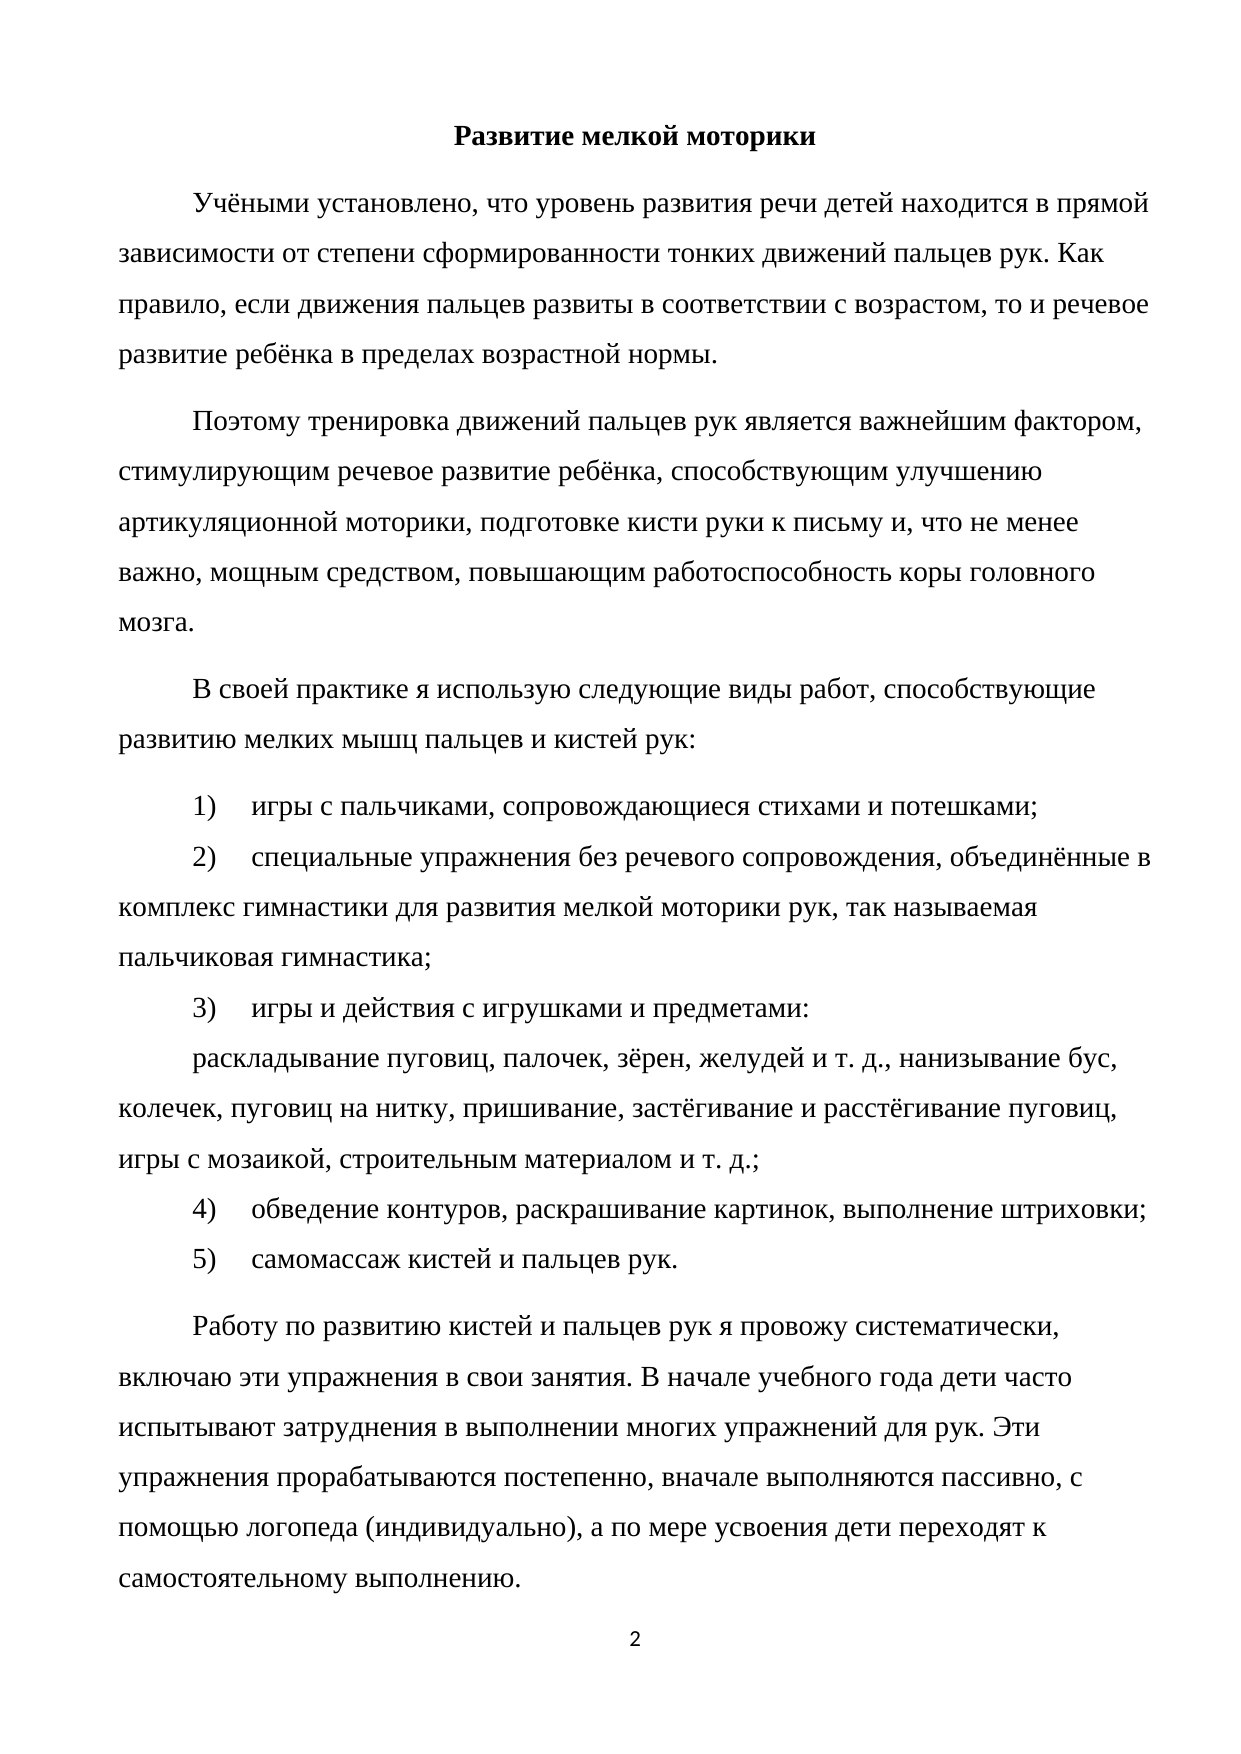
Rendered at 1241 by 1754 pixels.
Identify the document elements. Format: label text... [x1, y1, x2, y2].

text Учёными установлено, что уровень развития речи детей находится в прямой зависимости от степени сформированности тонких движений пальцев рук. Как правило, если движения пальцев развиты в соответствии с возрастом, то и речевое развитие ребёнка в пределах возрастной нормы. [118, 185, 1152, 369]
text Работу по развитию кистей и пальцев рук я провожу систематически, включаю эти упражнения в свои занятия. В начале учебного года дети часто испытывают затруднения в выполнении многих упражнений для рук. Эти упражнения прорабатываются постепенно, вначале выполняются пассивно, с помощью логопеда (индивидуально), а по мере усвоения дети переходят к самостоятельному выполнению. [118, 1308, 1152, 1593]
text Развитие мелкой моторики [118, 118, 1152, 152]
list самомассаж кистей и пальцев рук. [118, 1241, 1152, 1275]
list раскладывание пуговиц, палочек, зёрен, желудей и т. д., нанизывание бус, колечек, пуговиц на нитку, пришивание, застёгивание и расстёгивание пуговиц, игры с мозаикой, строительным материалом и т. д.; [118, 1040, 1152, 1174]
list специальные упражнения без речевого сопровождения, объединённые в комплекс гимнастики для развития мелкой моторики рук, так называемая пальчиковая гимнастика; [118, 839, 1152, 973]
list игры и действия с игрушками и предметами: [118, 990, 1152, 1023]
text Поэтому тренировка движений пальцев рук является важнейшим фактором, стимулирующим речевое развитие ребёнка, способствующим улучшению артикуляционной моторики, подготовке кисти руки к письму и, что не менее важно, мощным средством, повышающим работоспособность коры головного мозга. [118, 403, 1152, 638]
list игры с пальчиками, сопровождающиеся стихами и потешками; [118, 788, 1152, 822]
text В своей практике я использую следующие виды работ, способствующие развитию мелких мышц пальцев и кистей рук: [118, 671, 1152, 755]
list обведение контуров, раскрашивание картинок, выполнение штриховки; [118, 1191, 1152, 1224]
